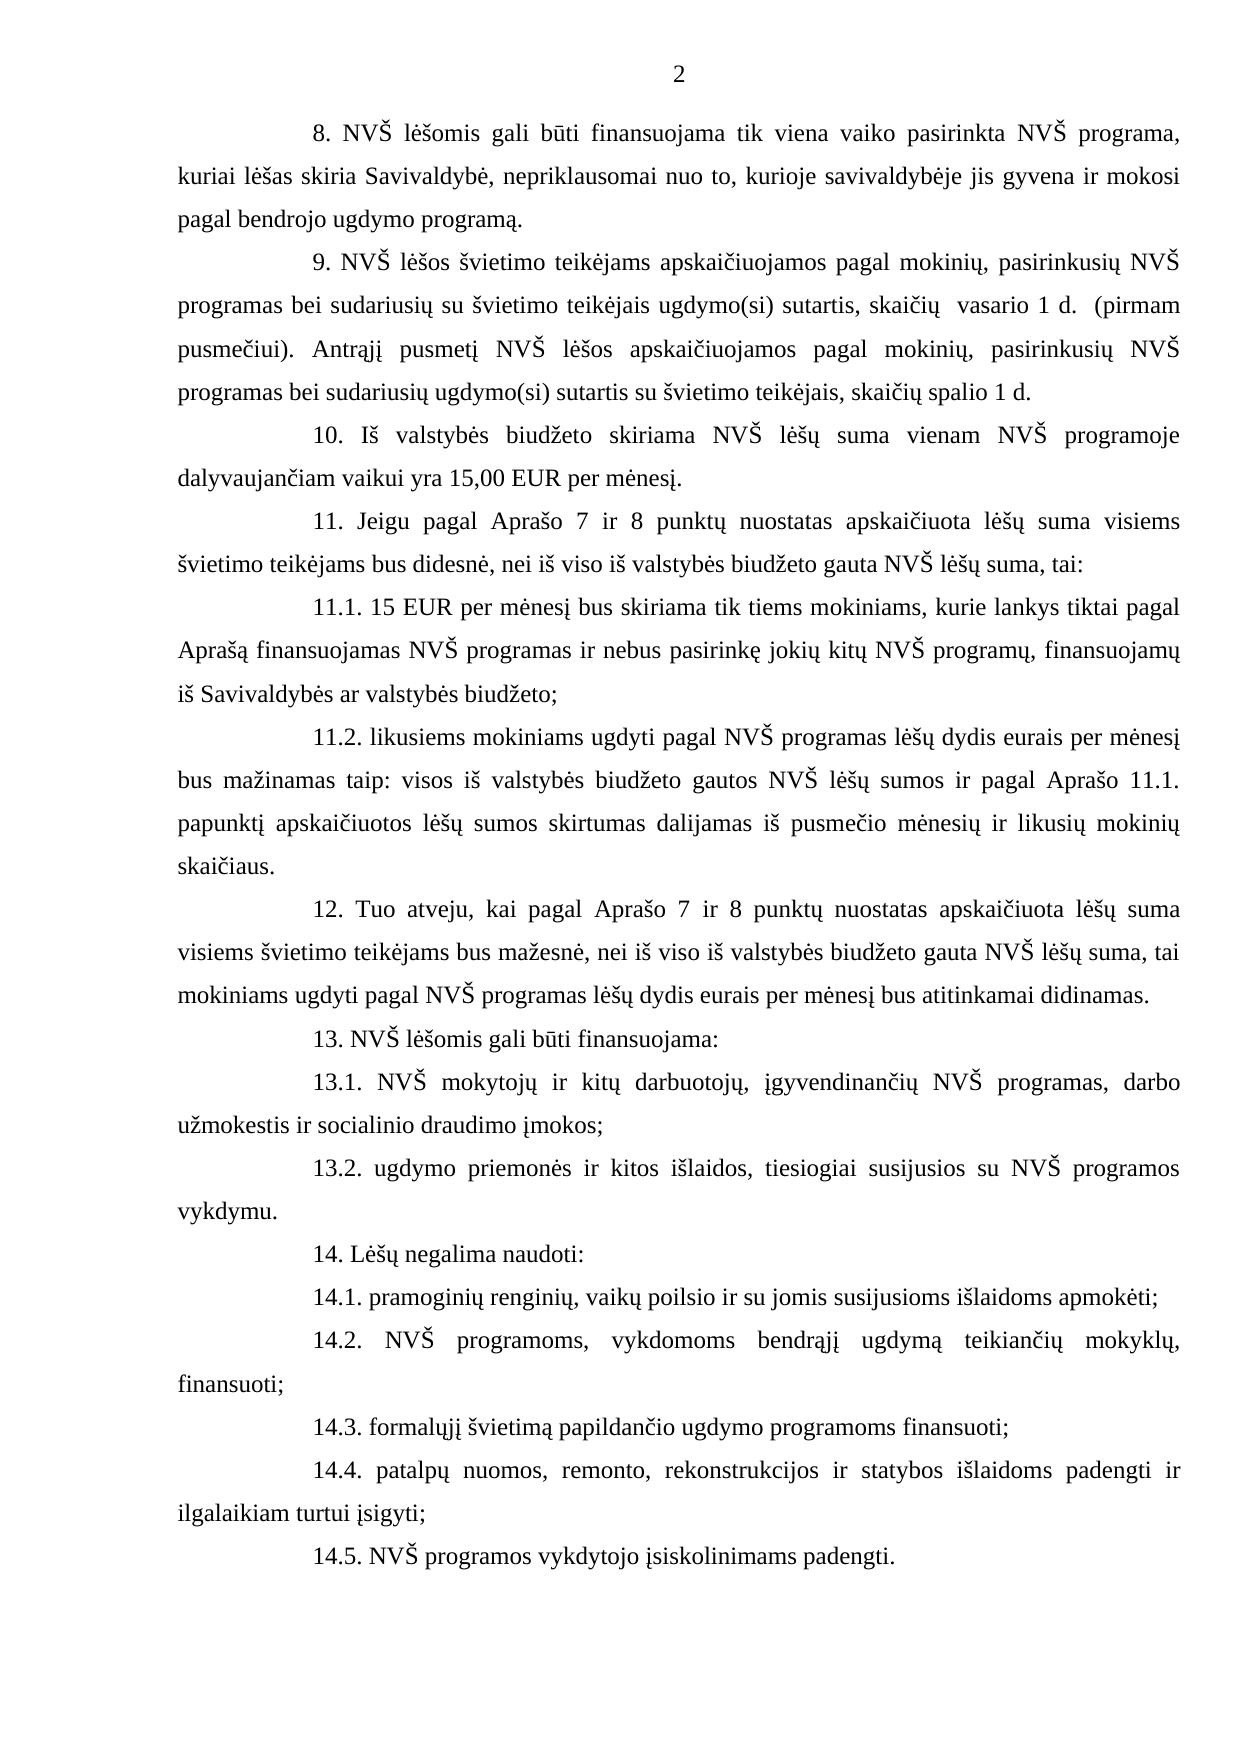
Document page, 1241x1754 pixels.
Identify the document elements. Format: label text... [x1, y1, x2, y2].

text 8. NVŠ lėšomis gali būti finansuojama tik viena vaiko pasirinkta NVŠ programa, kuriai lėšas skiria Savivaldybė, nepriklausomai nuo to, kurioje savivaldybėje jis gyvena ir mokosi pagal bendrojo ugdymo programą. [177, 118, 1181, 233]
text 11.1. 15 EUR per mėnesį bus skiriama tik tiems mokiniams, kurie lankys tiktai pagal Aprašą finansuojamas NVŠ programas ir nebus pasirinkę jokių kitų NVŠ programų, finansuojamų iš Savivaldybės ar valstybės biudžeto; [177, 592, 1181, 707]
text 11.2. likusiems mokiniams ugdyti pagal NVŠ programas lėšų dydis eurais per mėnesį bus mažinamas taip: visos iš valstybės biudžeto gautos NVŠ lėšų sumos ir pagal Aprašo 11.1. papunktį apskaičiuotos lėšų sumos skirtumas dalijamas iš pusmečio mėnesių ir likusių mokinių skaičiaus. [177, 722, 1181, 880]
text 9. NVŠ lėšos švietimo teikėjams apskaičiuojamos pagal mokinių, pasirinkusių NVŠ programas bei sudariusių su švietimo teikėjais ugdymo(si) sutartis, skaičių vasario 1 d. (pirmam pusmečiui). Antrąjį pusmetį NVŠ lėšos apskaičiuojamos pagal mokinių, pasirinkusių NVŠ programas bei sudariusių ugdymo(si) sutartis su švietimo teikėjais, skaičių spalio 1 d. [177, 247, 1181, 406]
text 14.4. patalpų nuomos, remonto, rekonstrukcijos ir statybos išlaidoms padengti ir ilgalaikiam turtui įsigyti; [177, 1455, 1181, 1527]
text 12. Tuo atveju, kai pagal Aprašo 7 ir 8 punktų nuostatas apskaičiuota lėšų suma visiems švietimo teikėjams bus mažesnė, nei iš viso iš valstybės biudžeto gauta NVŠ lėšų suma, tai mokiniams ugdyti pagal NVŠ programas lėšų dydis eurais per mėnesį bus atitinkamai didinamas. [177, 894, 1181, 1009]
text 13.2. ugdymo priemonės ir kitos išlaidos, tiesiogiai susijusios su NVŠ programos vykdymu. [177, 1153, 1181, 1225]
text 14. Lėšų negalima naudoti: [177, 1239, 1181, 1268]
text 14.2. NVŠ programoms, vykdomoms bendrąjį ugdymą teikiančių mokyklų, finansuoti; [177, 1326, 1181, 1397]
text 14.1. pramoginių renginių, vaikų poilsio ir su jomis susijusioms išlaidoms apmokėti; [177, 1282, 1181, 1311]
text 14.5. NVŠ programos vykdytojo įsiskolinimams padengti. [177, 1541, 1181, 1570]
text 10. Iš valstybės biudžeto skiriama NVŠ lėšų suma vienam NVŠ programoje dalyvaujančiam vaikui yra 15,00 EUR per mėnesį. [177, 420, 1181, 492]
text 11. Jeigu pagal Aprašo 7 ir 8 punktų nuostatas apskaičiuota lėšų suma visiems švietimo teikėjams bus didesnė, nei iš viso iš valstybės biudžeto gauta NVŠ lėšų suma, tai: [177, 506, 1181, 578]
text 14.3. formalųjį švietimą papildančio ugdymo programoms finansuoti; [177, 1412, 1181, 1441]
text 13.1. NVŠ mokytojų ir kitų darbuotojų, įgyvendinančių NVŠ programas, darbo užmokestis ir socialinio draudimo įmokos; [177, 1067, 1181, 1139]
text 13. NVŠ lėšomis gali būti finansuojama: [177, 1024, 1181, 1052]
